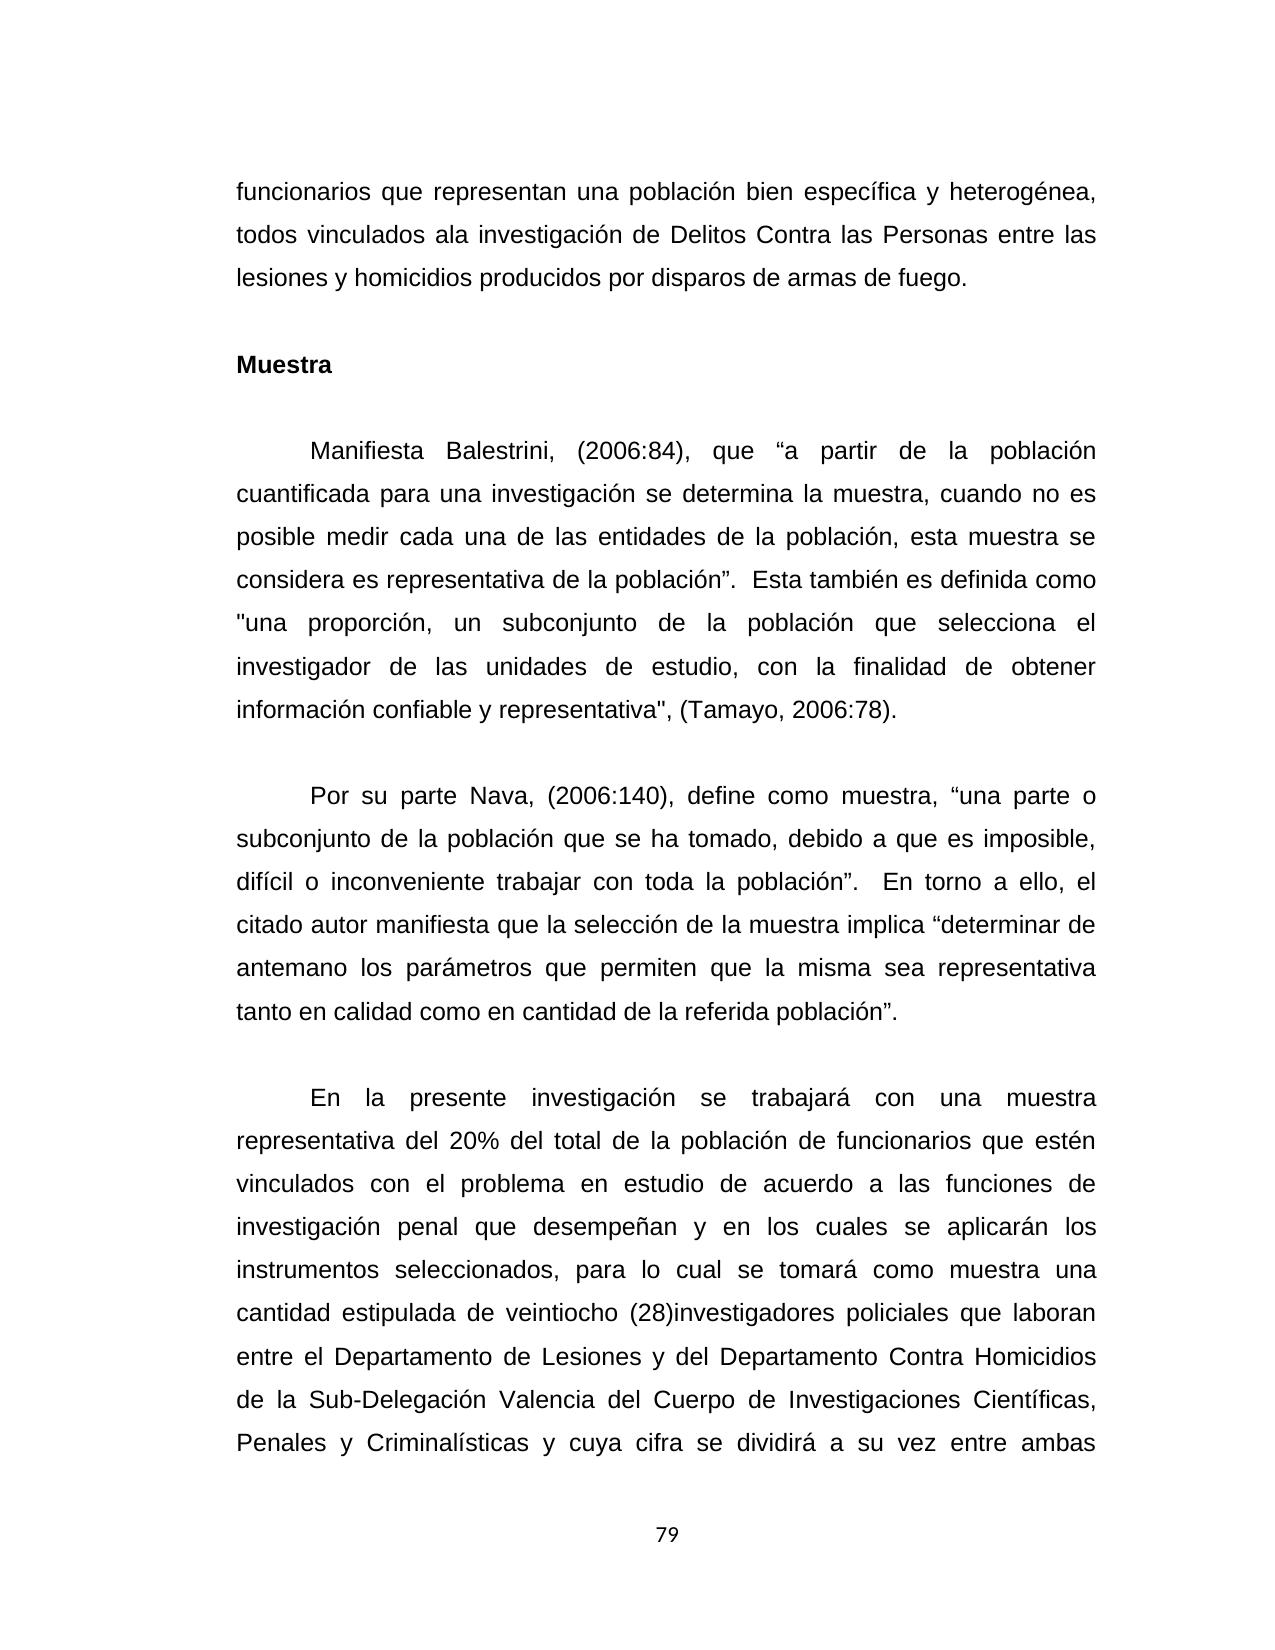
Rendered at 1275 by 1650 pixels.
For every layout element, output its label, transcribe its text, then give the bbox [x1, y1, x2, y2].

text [236, 1083, 1098, 1457]
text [236, 177, 1098, 292]
text Manifiesta Balestrini, (2006:84), que “a partir de la población cuantificada para una investigación se determina la muestra, cuando no es posible medir cada una de las entidades de la población, esta muestra se considera es representativa de la población”. Esta también es definida como "una proporción, un subconjunto de la población que selecciona el investigador de las unidades de estudio, con la finalidad de obtener información confiable y representativa", (Tamayo, 2006:78). [236, 436, 1098, 723]
text Por su parte Nava, (2006:140), define como muestra, “una parte o subconjunto de la población que se ha tomado, debido a que es imposible, difícil o inconveniente trabajar con toda la población”. En torno a ello, el citado autor manifiesta que la selección de la muestra implica “determinar de antemano los parámetros que permiten que la misma sea representativa tanto en calidad como en cantidad de la referida población”. [236, 781, 1098, 1025]
text Muestra [236, 350, 1098, 378]
